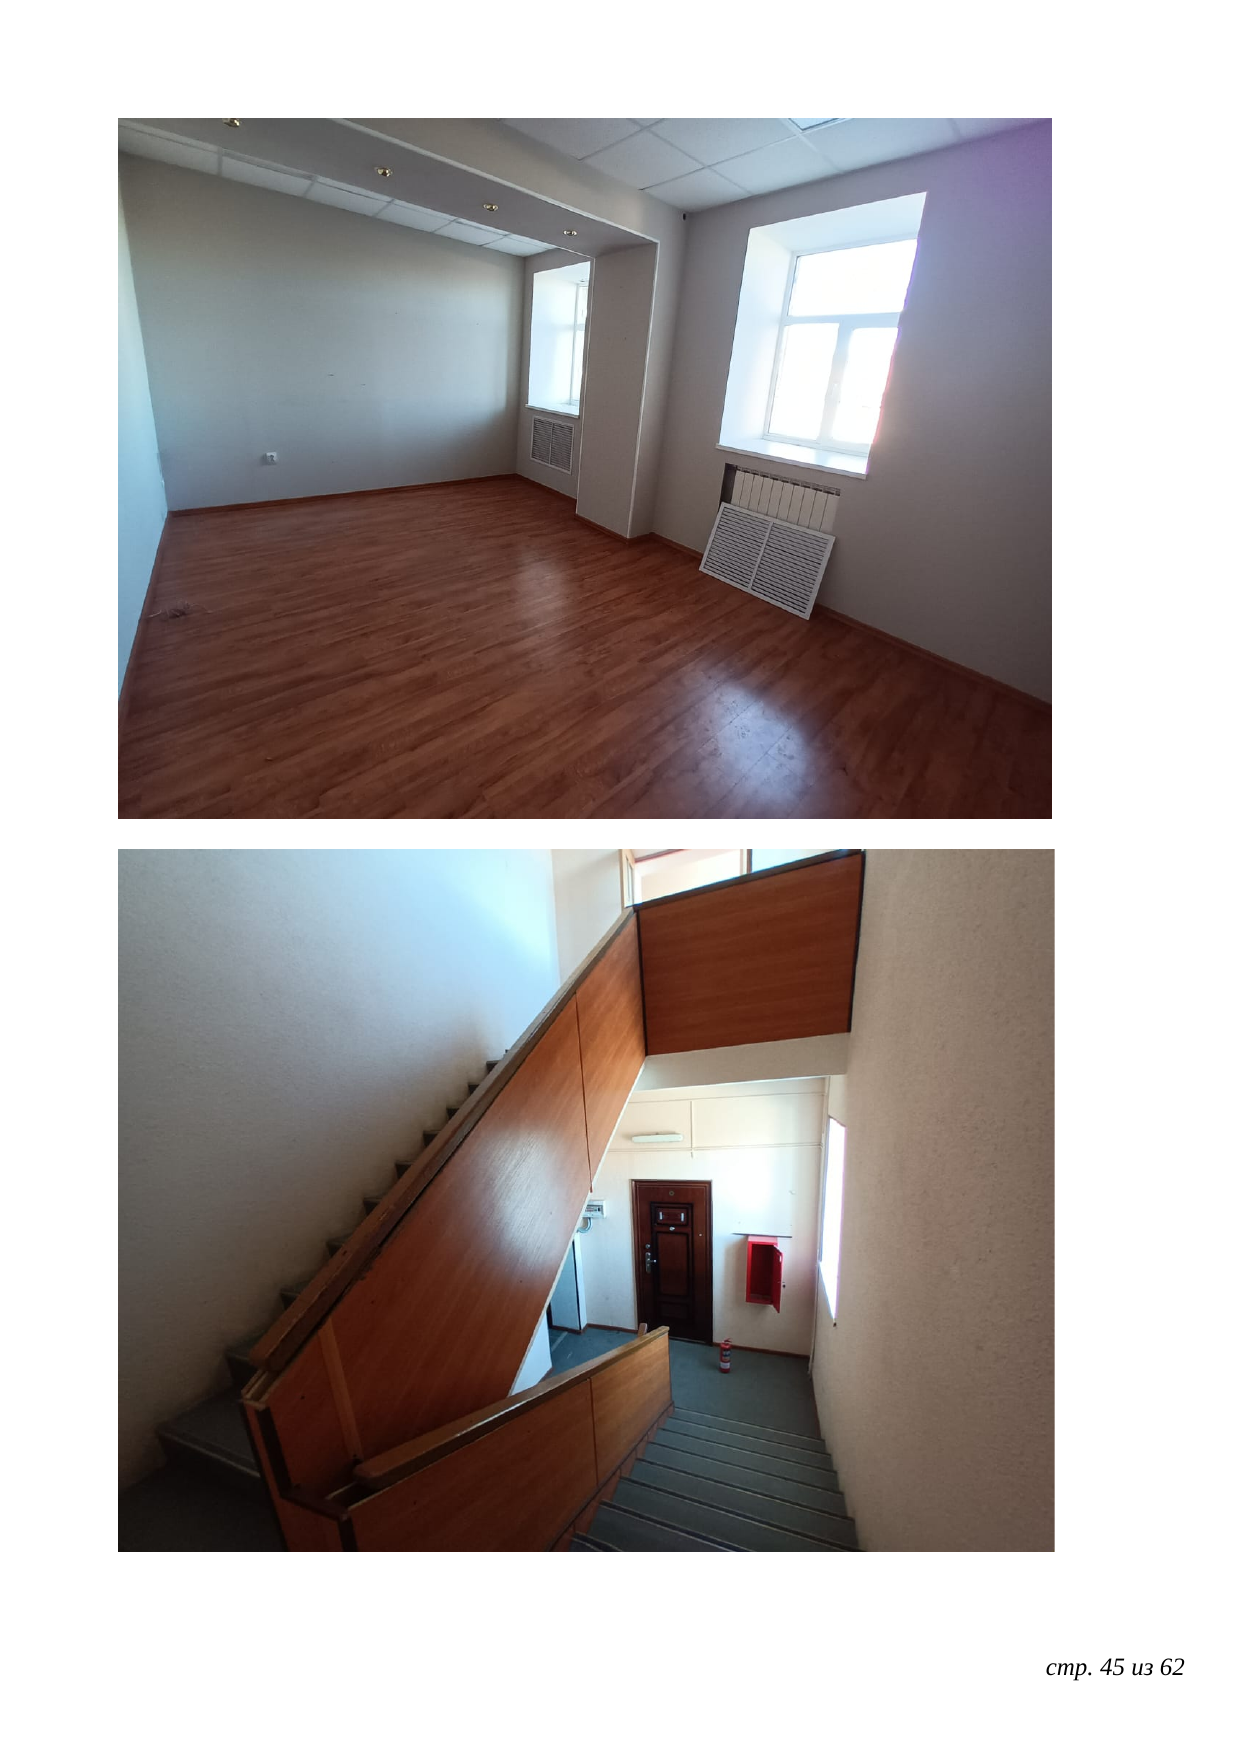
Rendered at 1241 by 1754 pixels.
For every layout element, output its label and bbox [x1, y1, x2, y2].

picture [118, 118, 1052, 819]
picture [118, 849, 1055, 1552]
